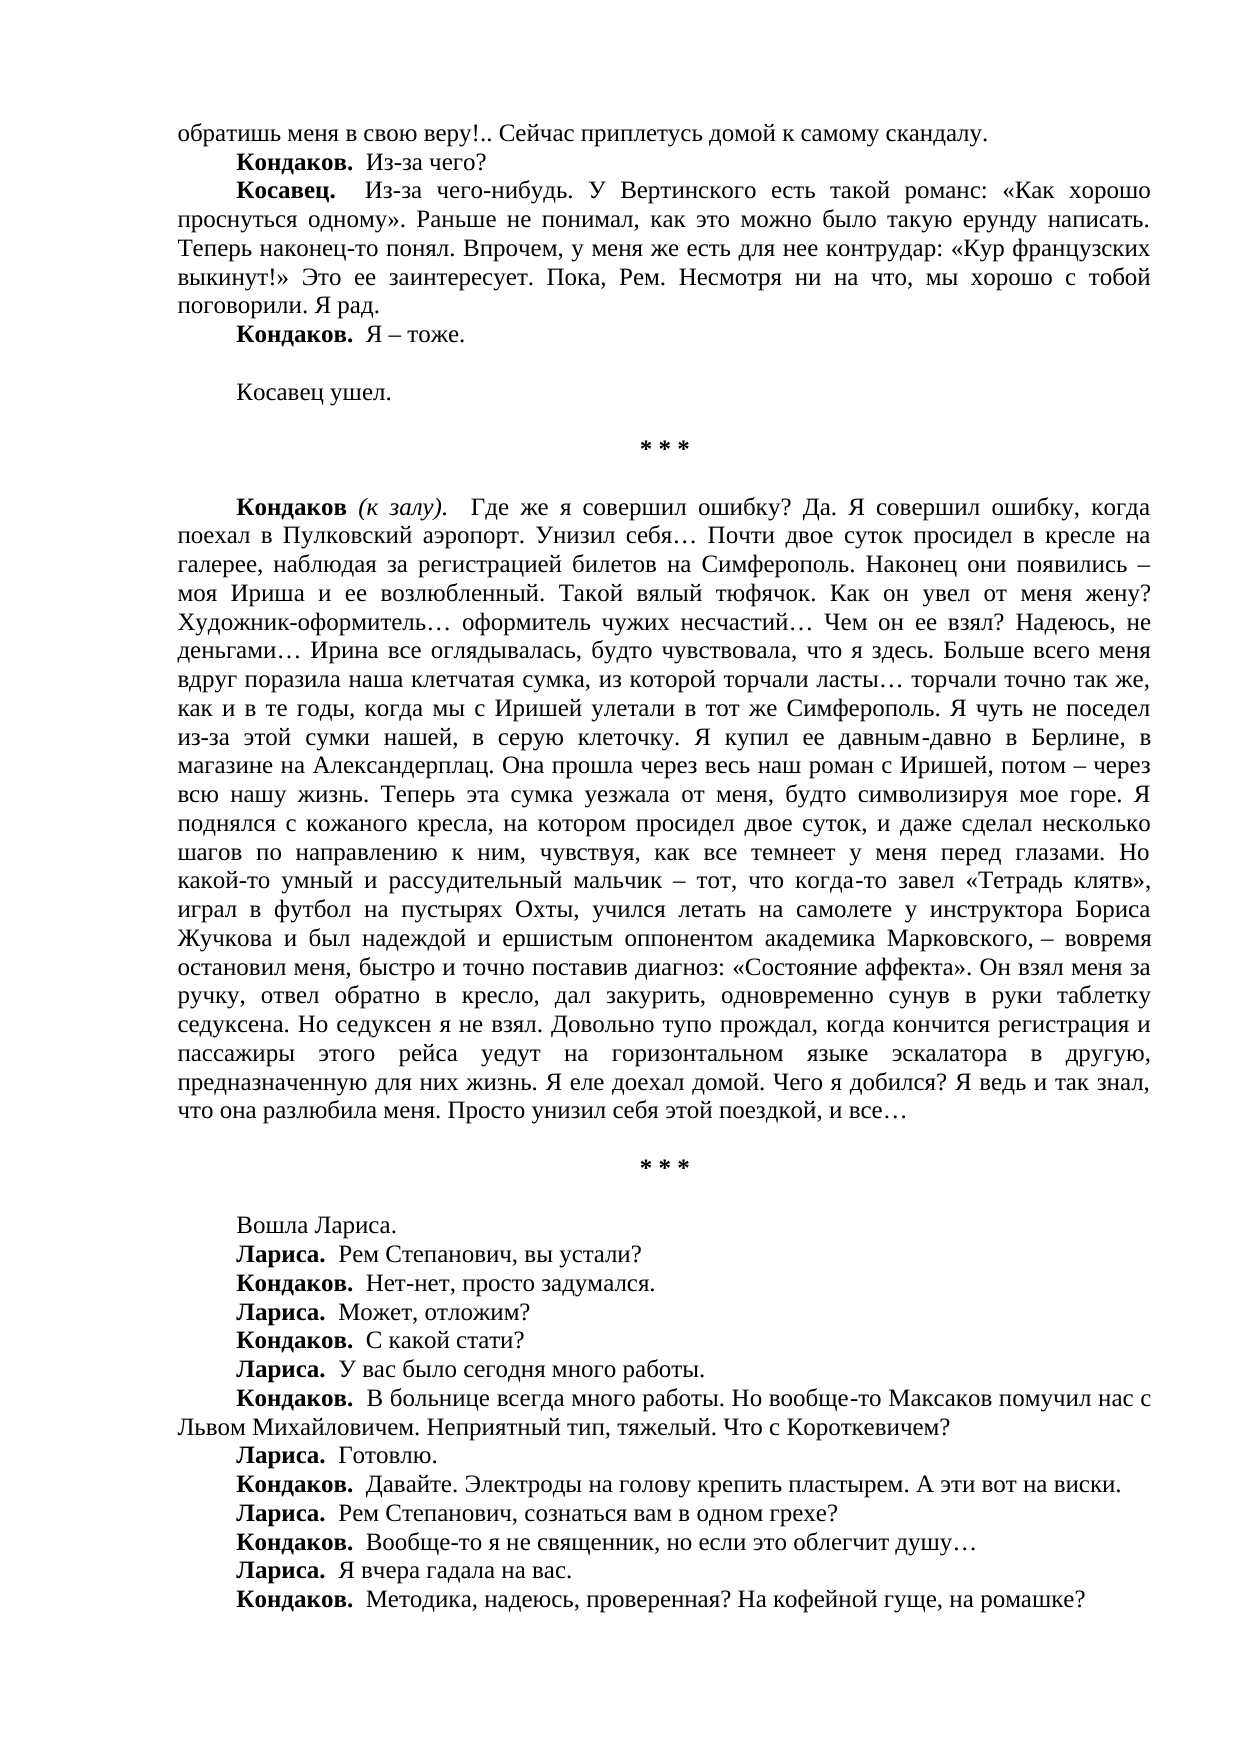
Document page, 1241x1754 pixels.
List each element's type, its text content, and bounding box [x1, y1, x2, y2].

text Лариса. Может, отложим? [177, 1297, 1152, 1326]
text Косавец ушел. [177, 377, 1152, 406]
text Кондаков. С какой стати? [177, 1326, 1152, 1354]
text Кондаков. Давайте. Электроды на голову крепить пластырем. А эти вот на виски. [177, 1469, 1152, 1498]
text Кондаков. Вообще-то я не священник, но если это облегчит душу… [177, 1527, 1152, 1556]
text Лариса. У вас было сегодня много работы. [177, 1354, 1152, 1383]
text Кондаков. Методика, надеюсь, проверенная? На кофейной гуще, на ромашке? [177, 1584, 1152, 1613]
text Лариса. Готовлю. [177, 1441, 1152, 1469]
text Косавец. Из-за чего-нибудь. У Вертинского есть такой романс: «Как хорошо проснуться одному». Раньше не понимал, как это можно было такую ерунду написать. Теперь наконец-то понял. Впрочем, у меня же есть для нее контрудар: «Кур французских выкинут!» Это ее заинтересует. Пока, Рем. Несмотря ни на что, мы хорошо с тобой поговорили. Я рад. [177, 176, 1152, 319]
text Кондаков. В больнице всегда много работы. Но вообще-то Максаков помучил нас с Львом Михайловичем. Неприятный тип, тяжелый. Что с Короткевичем? [177, 1383, 1152, 1441]
subtitle * * * [177, 434, 1152, 463]
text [177, 118, 1152, 147]
text Лариса. Я вчера гадала на вас. [177, 1556, 1152, 1584]
text Кондаков. Я – тоже. [177, 319, 1152, 348]
text Кондаков. Из-за чего? [177, 147, 1152, 176]
text Лариса. Рем Степанович, вы устали? [177, 1239, 1152, 1268]
text Лариса. Рем Степанович, сознаться вам в одном грехе? [177, 1498, 1152, 1527]
subtitle * * * [177, 1153, 1152, 1182]
text Вошла Лариса. [177, 1211, 1152, 1239]
text Кондаков (к залу). Где же я совершил ошибку? Да. Я совершил ошибку, когда поехал в Пулковский аэропорт. Унизил себя… Почти двое суток просидел в кресле на галерее, наблюдая за регистрацией билетов на Симферополь. Наконец они появились – моя Ириша и ее возлюбленный. Такой вялый тюфячок. Как он увел от меня жену? Художник-оформитель… оформитель чужих несчастий… Чем он ее взял? Надеюсь, не деньгами… Ирина все оглядывалась, будто чувствовала, что я здесь. Больше всего меня вдруг поразила наша клетчатая сумка, из которой торчали ласты… торчали точно так же, как и в те годы, когда мы с Иришей улетали в тот же Симферополь. Я чуть не поседел из-за этой сумки нашей, в серую клеточку. Я купил ее давным-давно в Берлине, в магазине на Александерплац. Она прошла через весь наш роман с Иришей, потом – через всю нашу жизнь. Теперь эта сумка уезжала от меня, будто символизируя мое горе. Я поднялся с кожаного кресла, на котором просидел двое суток, и даже сделал несколько шагов по направлению к ним, чувствуя, как все темнеет у меня перед глазами. Но какой-то умный и рассудительный мальчик – тот, что когда-то завел «Тетрадь клятв», играл в футбол на пустырях Охты, учился летать на самолете у инструктора Бориса Жучкова и был надеждой и ершистым оппонентом академика Марковского, – вовремя остановил меня, быстро и точно поставив диагноз: «Состояние аффекта». Он взял меня за ручку, отвел обратно в кресло, дал закурить, одновременно сунув в руки таблетку седуксена. Но седуксен я не взял. Довольно тупо прождал, когда кончится регистрация и пассажиры этого рейса уедут на горизонтальном языке эскалатора в другую, предназначенную для них жизнь. Я еле доехал домой. Чего я добился? Я ведь и так знал, что она разлюбила меня. Просто унизил себя этой поездкой, и все… [177, 492, 1152, 1124]
text Кондаков. Нет-нет, просто задумался. [177, 1268, 1152, 1297]
